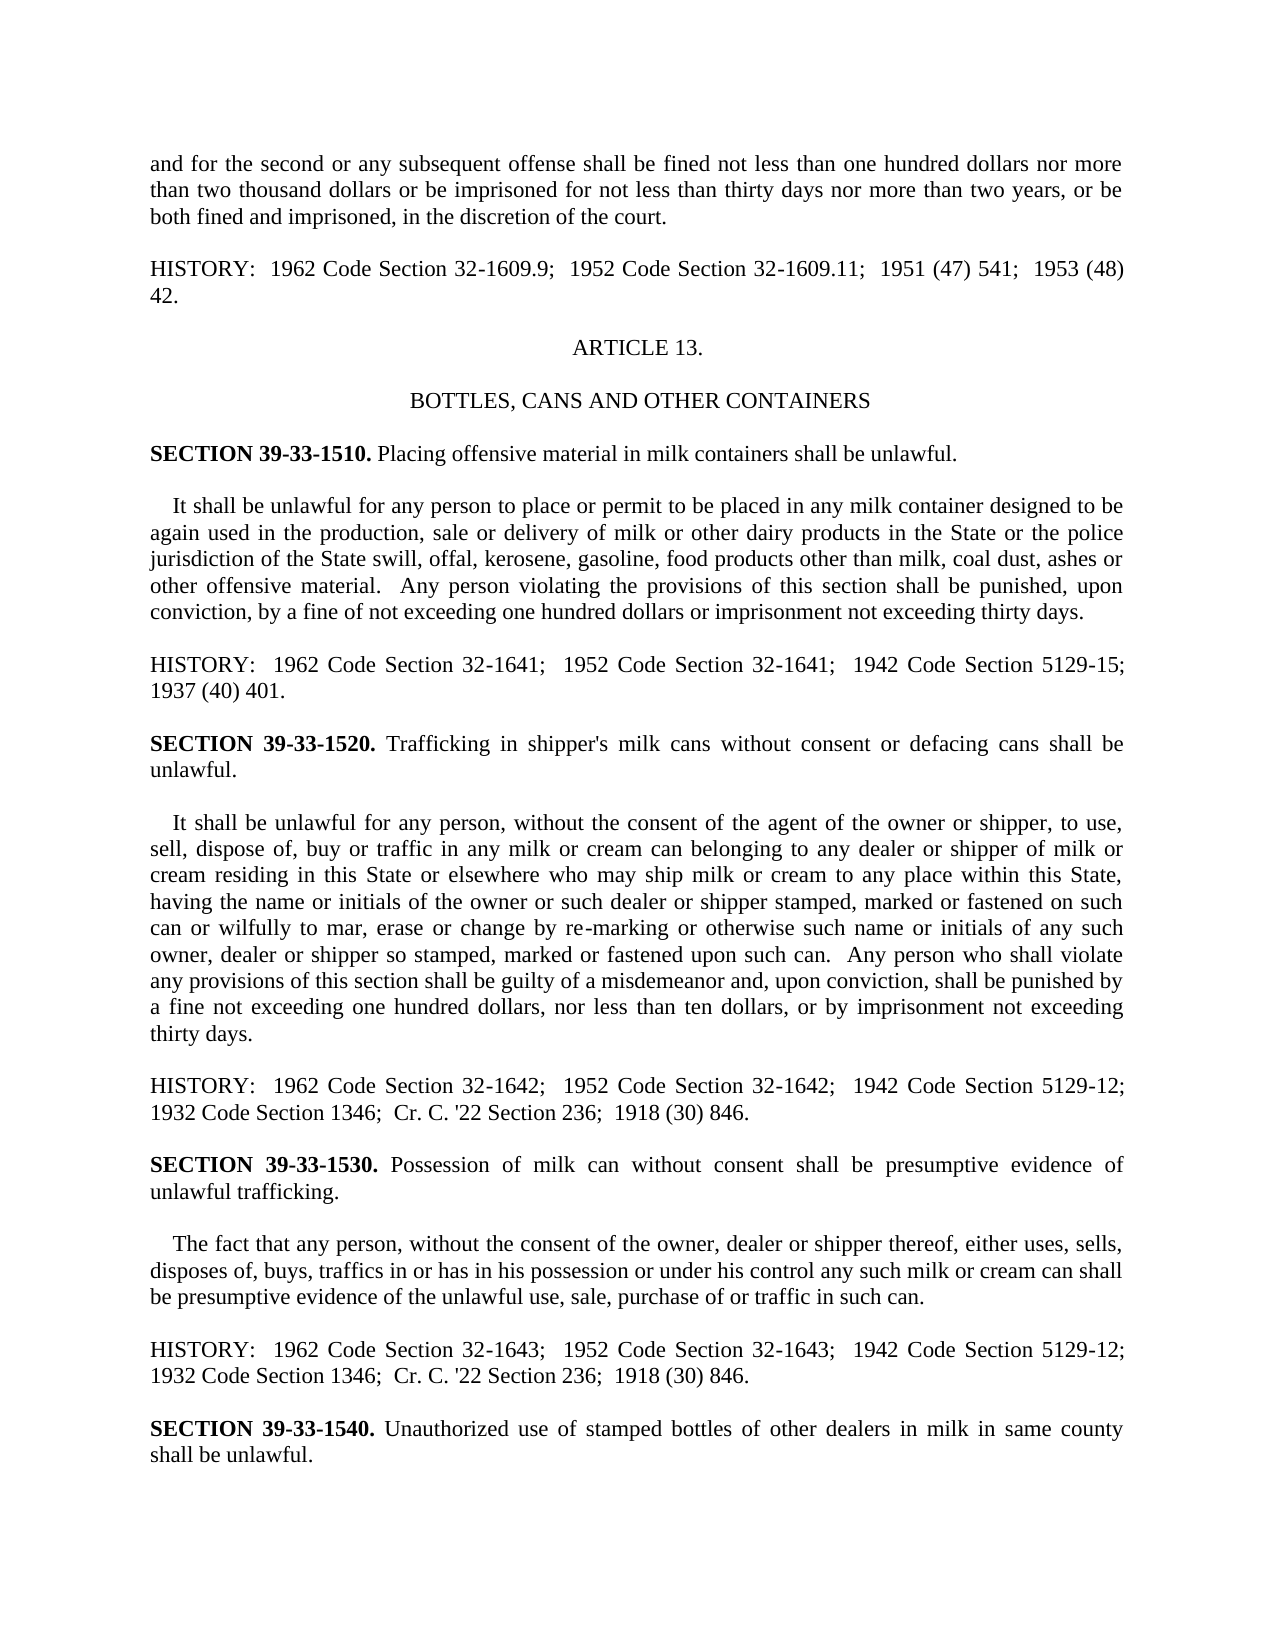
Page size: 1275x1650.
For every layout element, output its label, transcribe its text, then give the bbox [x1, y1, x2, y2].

text The fact that any person, without the consent of the owner, dealer or shipper thereof, either uses, sells, disposes of, buys, traffics in or has in his possession or under his control any such milk or cream can shall be presumptive evidence of the unlawful use, sale, purchase of or traffic in such can. [150, 1231, 1125, 1309]
text HISTORY: 1962 Code Section 32-1609.9; 1952 Code Section 32-1609.11; 1951 (47) 541; 1953 (48) 42. [150, 255, 1125, 308]
text It shall be unlawful for any person, without the consent of the agent of the owner or shipper, to use, sell, dispose of, buy or traffic in any milk or cream can belonging to any dealer or shipper of milk or cream residing in this State or elsewhere who may ship milk or cream to any place within this State, having the name or initials of the owner or such dealer or shipper stamped, marked or fastened on such can or wilfully to mar, erase or change by re-marking or otherwise such name or initials of any such owner, dealer or shipper so stamped, marked or fastened upon such can. Any person who shall violate any provisions of this section shall be guilty of a misdemeanor and, upon conviction, shall be punished by a fine not exceeding one hundred dollars, nor less than ten dollars, or by imprisonment not exceeding thirty days. [150, 809, 1125, 1046]
text BOTTLES, CANS AND OTHER CONTAINERS [150, 387, 1125, 413]
text HISTORY: 1962 Code Section 32-1643; 1952 Code Section 32-1643; 1942 Code Section 5129-12; 1932 Code Section 1346; Cr. C. '22 Section 236; 1918 (30) 846. [150, 1336, 1125, 1389]
text HISTORY: 1962 Code Section 32-1642; 1952 Code Section 32-1642; 1942 Code Section 5129-12; 1932 Code Section 1346; Cr. C. '22 Section 236; 1918 (30) 846. [150, 1072, 1125, 1125]
text It shall be unlawful for any person to place or permit to be placed in any milk container designed to be again used in the production, sale or delivery of milk or other dairy products in the State or the police jurisdiction of the State swill, offal, kerosene, gasoline, food products other than milk, coal dust, ashes or other offensive material. Any person violating the provisions of this section shall be punished, upon conviction, by a fine of not exceeding one hundred dollars or imprisonment not exceeding thirty days. [150, 493, 1125, 624]
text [150, 150, 1125, 229]
text SECTION 39-33-1520. Trafficking in shipper's milk cans without consent or defacing cans shall be unlawful. [150, 730, 1125, 782]
text SECTION 39-33-1530. Possession of milk can without consent shall be presumptive evidence of unlawful trafficking. [150, 1151, 1125, 1204]
text SECTION 39-33-1540. Unauthorized use of stamped bottles of other dealers in milk in same county shall be unlawful. [150, 1415, 1125, 1468]
text ARTICLE 13. [150, 334, 1125, 361]
text SECTION 39-33-1510. Placing offensive material in milk containers shall be unlawful. [150, 440, 1125, 466]
text HISTORY: 1962 Code Section 32-1641; 1952 Code Section 32-1641; 1942 Code Section 5129-15; 1937 (40) 401. [150, 651, 1125, 703]
